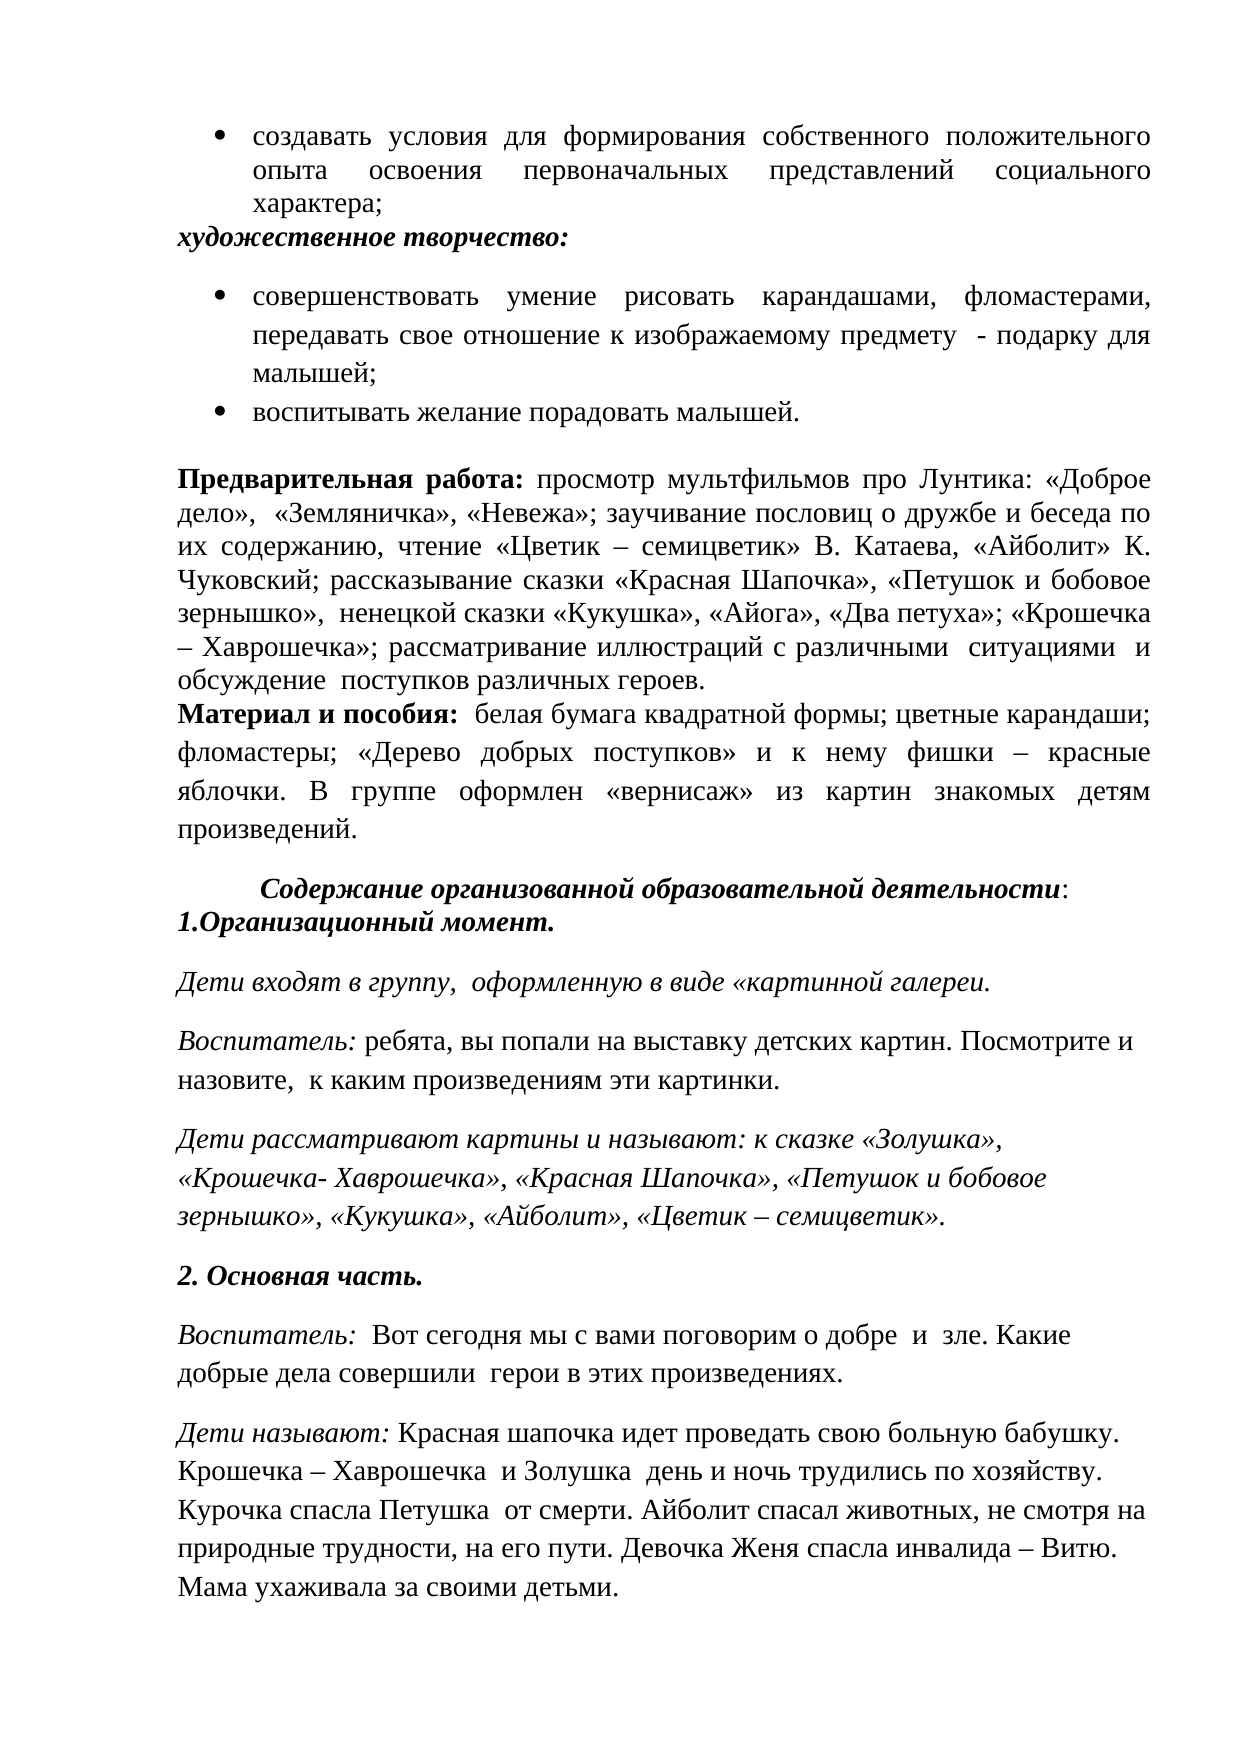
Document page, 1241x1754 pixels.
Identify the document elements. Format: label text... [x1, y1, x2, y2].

list совершенствовать умение рисовать карандашами, фломастерами, передавать свое отношение к изображаемому предмету - подарку для малышей; [215, 278, 1152, 389]
text 1.Организационный момент. [177, 904, 1152, 938]
text 2. Основная часть. [177, 1258, 1152, 1291]
text Воспитатель: Вот сегодня мы с вами поговорим о добре и зле. Какие добрые дела совершили герои в этих произведениях. [177, 1317, 1152, 1389]
text Дети входят в группу, оформленную в виде «картинной галереи. [177, 964, 1152, 997]
text Дети рассматривают картины и называют: к сказке «Золушка», «Крошечка- Хаврошечка», «Красная Шапочка», «Петушок и бобовое зернышко», «Кукушка», «Айболит», «Цветик – семицветик». [177, 1121, 1152, 1232]
text Предварительная работа: просмотр мультфильмов про Лунтика: «Доброе дело», «Земляничка», «Невежа»; заучивание пословиц о дружбе и беседа по их содержанию, чтение «Цветик – семицветик» В. Катаева, «Айболит» К. Чуковский; рассказывание сказки «Красная Шапочка», «Петушок и бобовое зернышко», ненецкой сказки «Кукушка», «Айога», «Два петуха»; «Крошечка – Хаврошечка»; рассматривание иллюстраций с различными ситуациями и обсуждение поступков различных героев. [177, 461, 1152, 696]
text Дети называют: Красная шапочка идет проведать свою больную бабушку. Крошечка – Хаврошечка и Золушка день и ночь трудились по хозяйству. Курочка спасла Петушка от смерти. Айболит спасал животных, не смотря на природные трудности, на его пути. Девочка Женя спасла инвалида – Витю. Мама ухаживала за своими детьми. [177, 1415, 1152, 1603]
list создавать условия для формирования собственного положительного опыта освоения первоначальных представлений социального характера; [215, 118, 1152, 219]
text Воспитатель: ребята, вы попали на выставку детских картин. Посмотрите и назовите, к каким произведениям эти картинки. [177, 1023, 1152, 1095]
text Содержание организованной образовательной деятельности: [177, 871, 1152, 904]
list воспитывать желание порадовать малышей. [215, 394, 1152, 428]
text художественное творчество: [177, 219, 1152, 252]
text Материал и пособия: белая бумага квадратной формы; цветные карандаши; фломастеры; «Дерево добрых поступков» и к нему фишки – красные яблочки. В группе оформлен «вернисаж» из картин знакомых детям произведений. [177, 696, 1152, 845]
